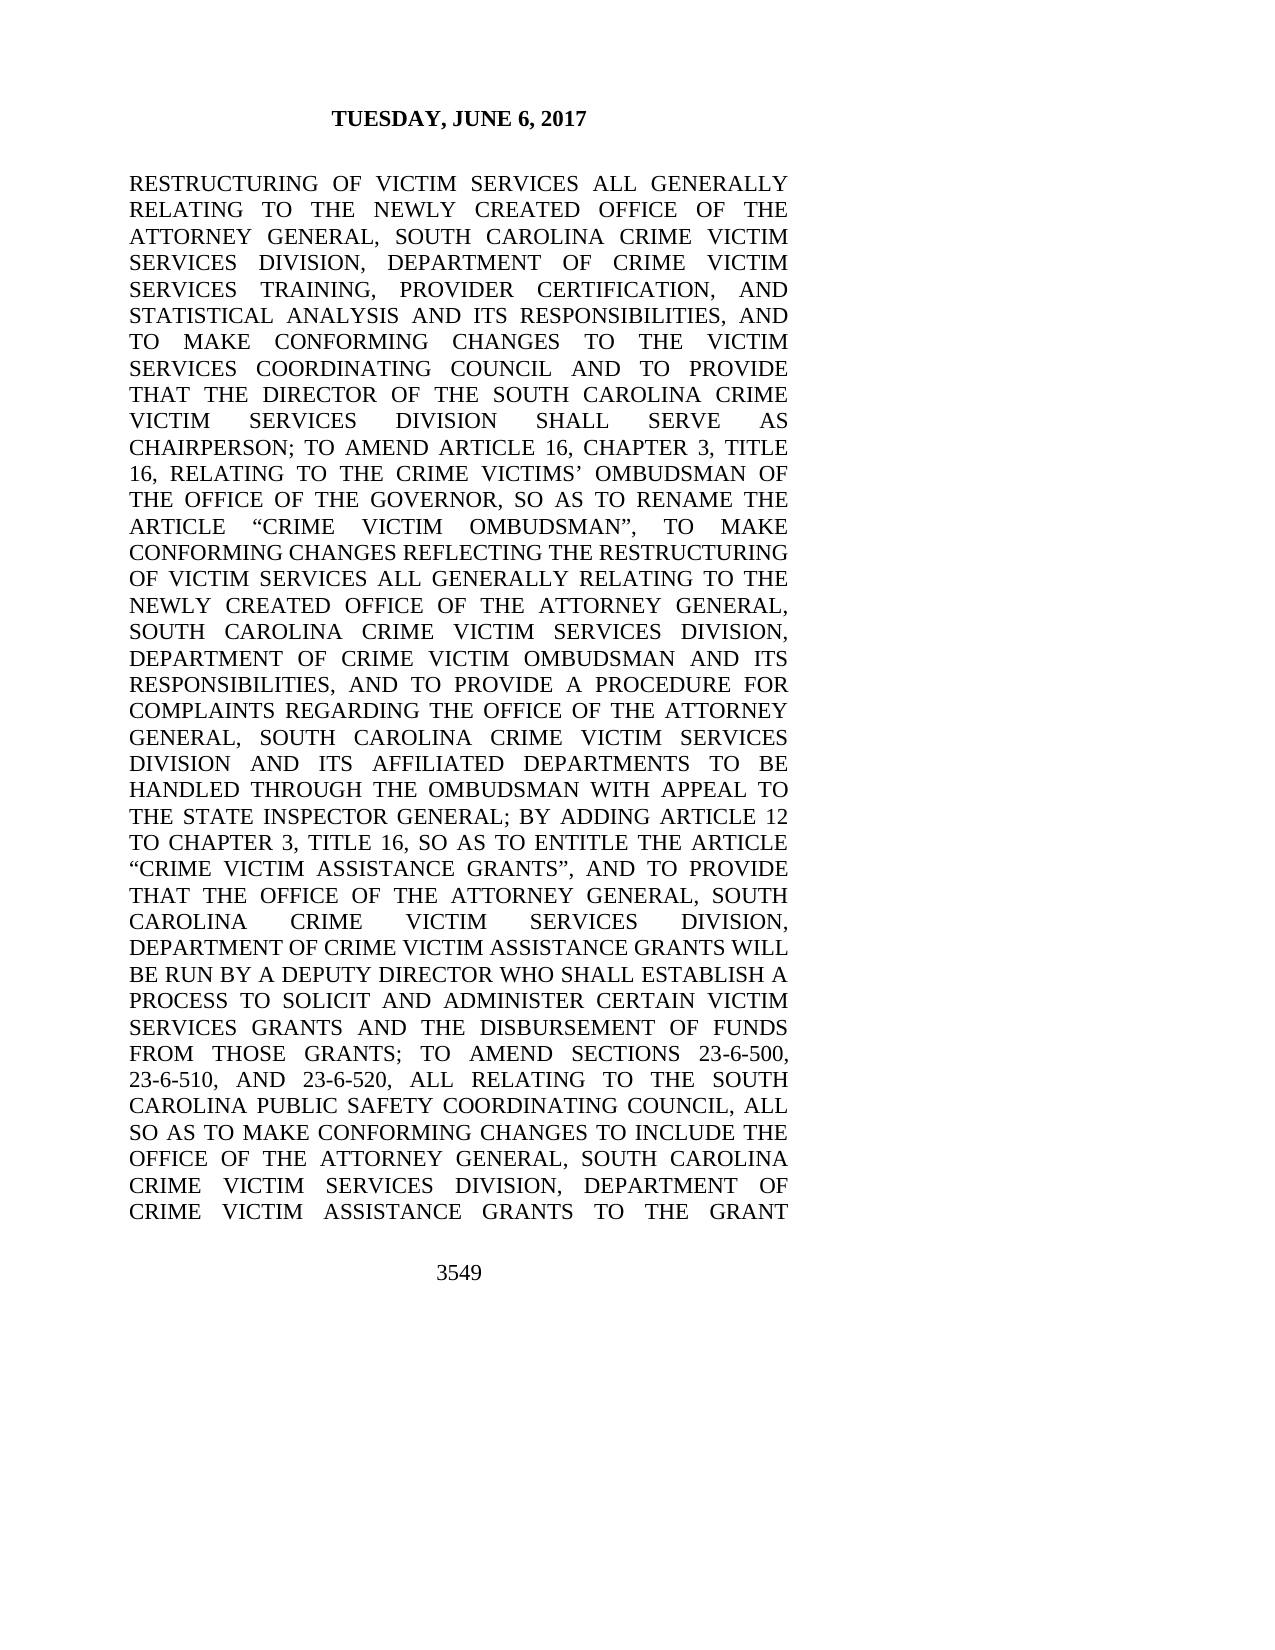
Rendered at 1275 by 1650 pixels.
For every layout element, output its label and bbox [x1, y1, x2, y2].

text [129, 170, 789, 1224]
